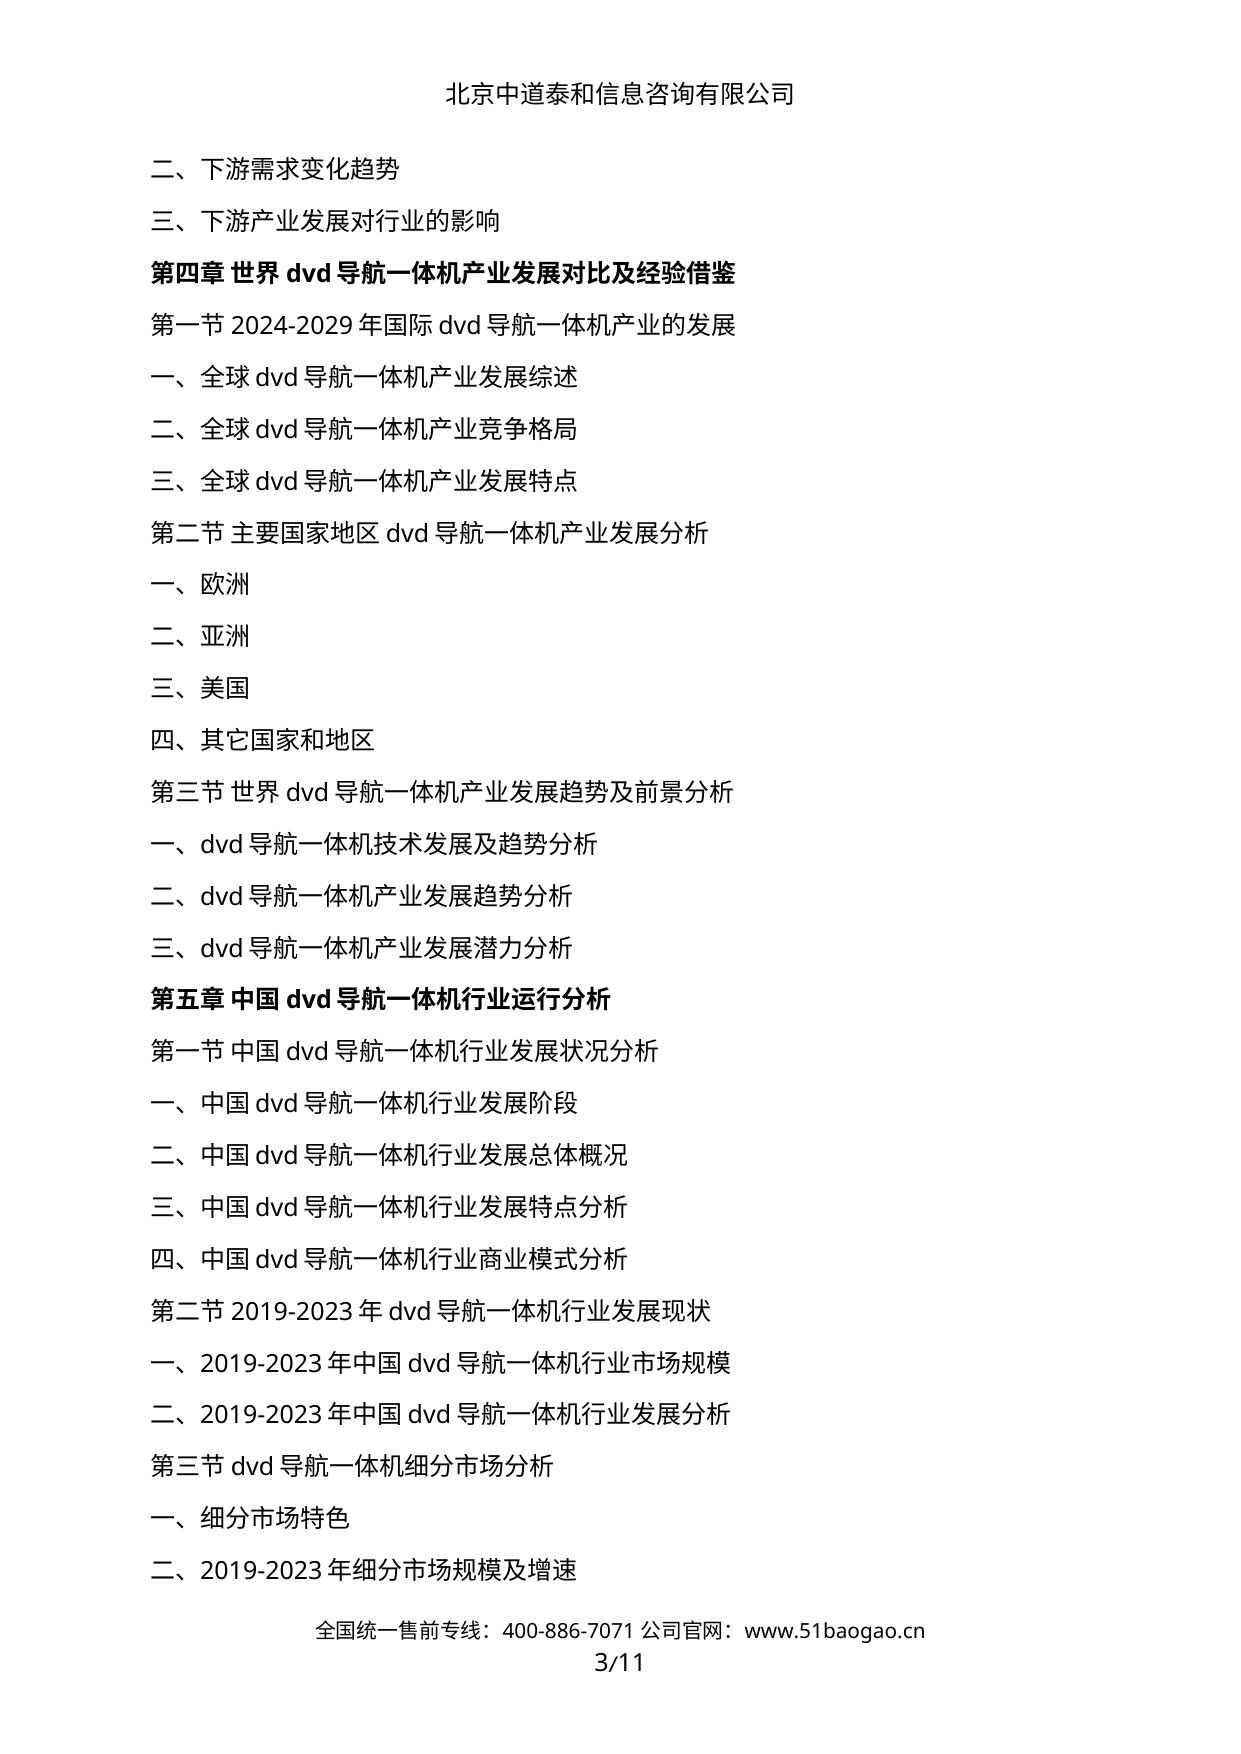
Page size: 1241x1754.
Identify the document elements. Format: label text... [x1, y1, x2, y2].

text 三、下游产业发展对行业的影响 [150, 202, 1090, 238]
text 二、2019-2023年中国dvd导航一体机行业发展分析 [150, 1395, 1090, 1431]
text 四、中国dvd导航一体机行业商业模式分析 [150, 1239, 1090, 1276]
text 三、美国 [150, 669, 1090, 705]
text 第三节 世界dvd导航一体机产业发展趋势及前景分析 [150, 772, 1090, 809]
text 二、2019-2023年细分市场规模及增速 [150, 1551, 1090, 1587]
text 三、全球dvd导航一体机产业发展特点 [150, 461, 1090, 497]
text 一、欧洲 [150, 565, 1090, 601]
text 四、其它国家和地区 [150, 721, 1090, 757]
text 二、dvd导航一体机产业发展趋势分析 [150, 876, 1090, 912]
text 一、细分市场特色 [150, 1499, 1090, 1535]
text 二、下游需求变化趋势 [150, 150, 1090, 186]
text 二、全球dvd导航一体机产业竞争格局 [150, 409, 1090, 446]
text 三、dvd导航一体机产业发展潜力分析 [150, 928, 1090, 964]
text 第一节 中国dvd导航一体机行业发展状况分析 [150, 1032, 1090, 1068]
text 一、dvd导航一体机技术发展及趋势分析 [150, 824, 1090, 861]
text 第五章 中国dvd导航一体机行业运行分析 [150, 980, 1090, 1016]
text 一、全球dvd导航一体机产业发展综述 [150, 357, 1090, 394]
text 一、中国dvd导航一体机行业发展阶段 [150, 1084, 1090, 1120]
text 二、亚洲 [150, 617, 1090, 653]
text 二、中国dvd导航一体机行业发展总体概况 [150, 1136, 1090, 1172]
text 一、2019-2023年中国dvd导航一体机行业市场规模 [150, 1343, 1090, 1379]
text 第二节 2019-2023年dvd导航一体机行业发展现状 [150, 1291, 1090, 1327]
text 第四章 世界dvd导航一体机产业发展对比及经验借鉴 [150, 254, 1090, 290]
text 三、中国dvd导航一体机行业发展特点分析 [150, 1187, 1090, 1224]
text 第二节 主要国家地区dvd导航一体机产业发展分析 [150, 513, 1090, 549]
text 第三节 dvd导航一体机细分市场分析 [150, 1447, 1090, 1483]
text 第一节 2024-2029年国际dvd导航一体机产业的发展 [150, 306, 1090, 342]
